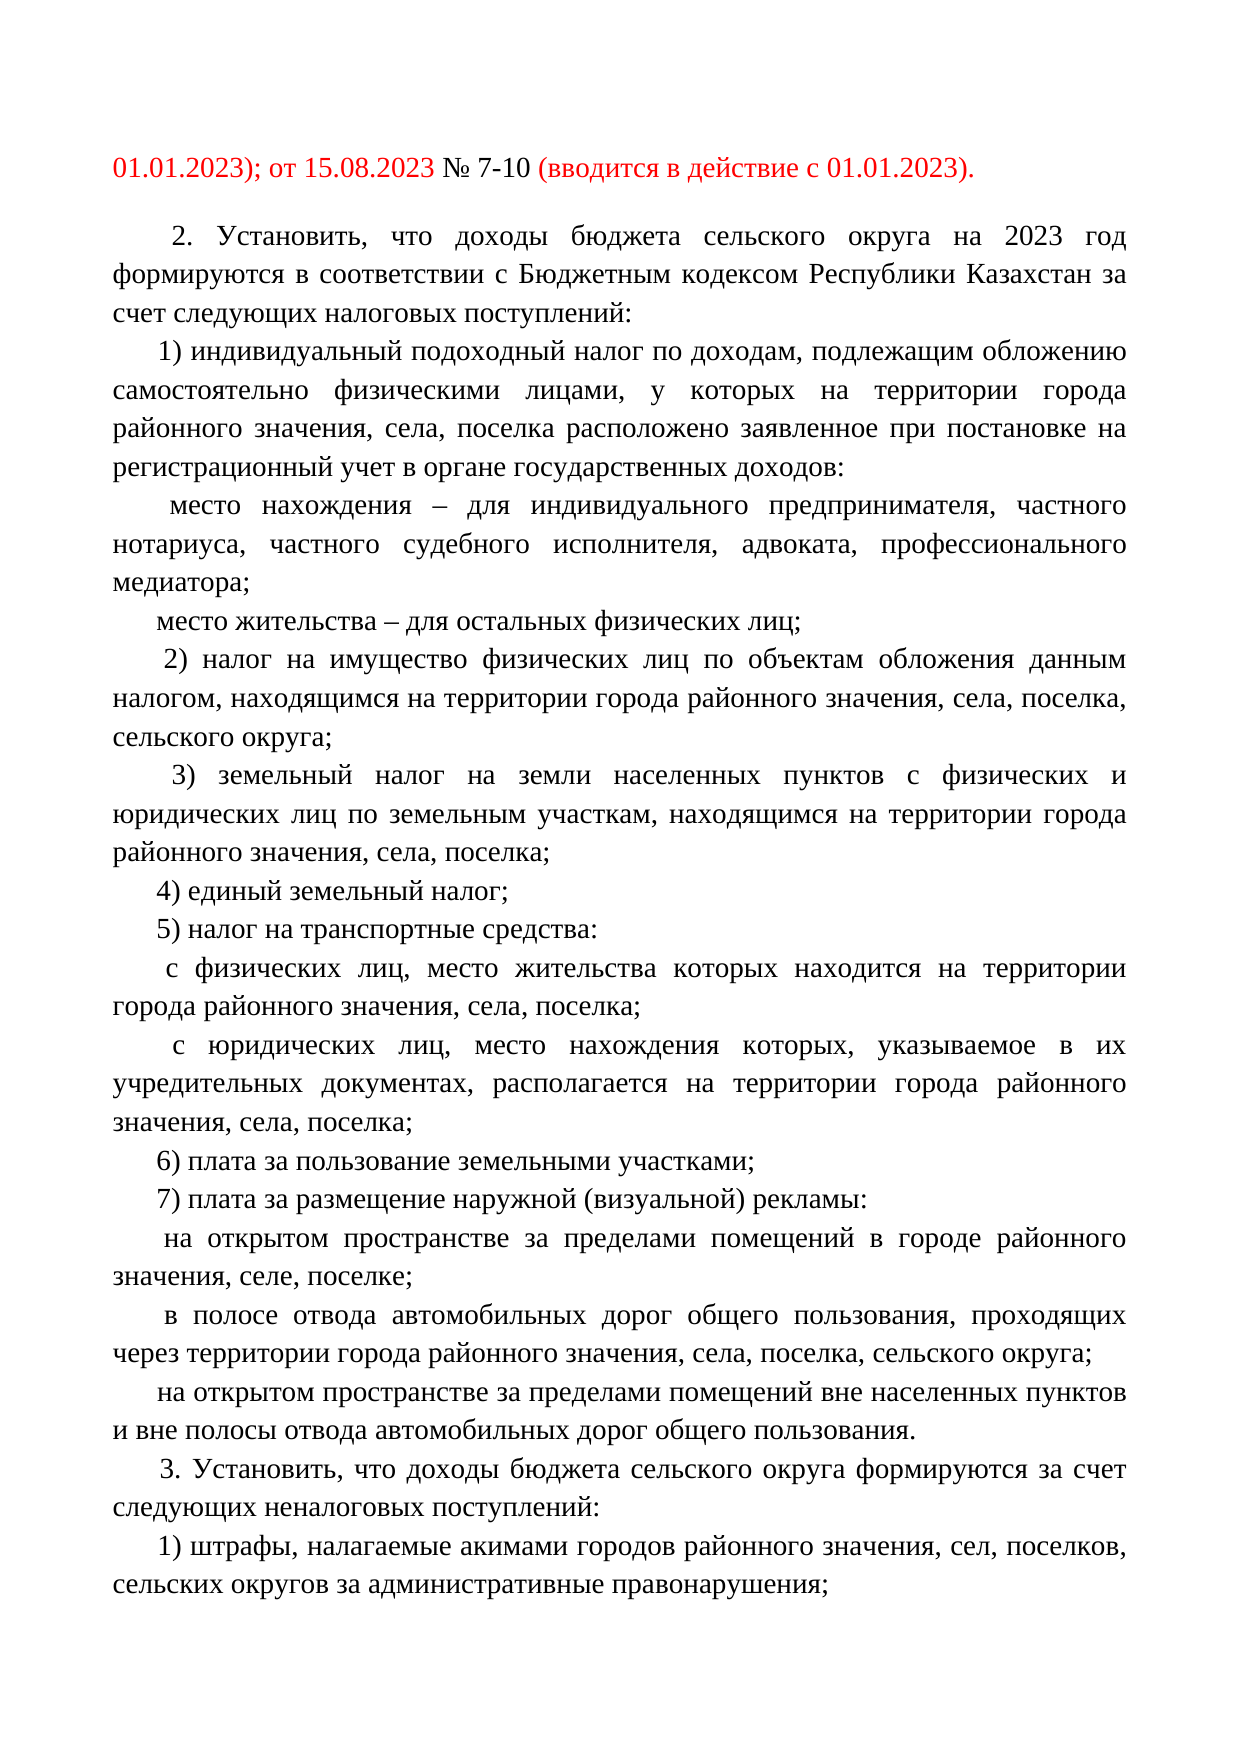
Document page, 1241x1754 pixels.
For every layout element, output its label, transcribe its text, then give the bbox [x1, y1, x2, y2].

text 6) плата за пользование земельными участками; [112, 1143, 1128, 1176]
text 3. Установить, что доходы бюджета сельского округа формируются за счет следующих неналоговых поступлений: [112, 1451, 1128, 1523]
text 3) земельный налог на земли населенных пунктов с физических и юридических лиц по земельным участкам, находящимся на территории города районного значения, села, поселка; [112, 757, 1128, 868]
text место нахождения – для индивидуального предпринимателя, частного нотариуса, частного судебного исполнителя, адвоката, профессионального медиатора; [112, 487, 1128, 598]
text на открытом пространстве за пределами помещений вне населенных пунктов и вне полосы отвода автомобильных дорог общего пользования. [112, 1374, 1128, 1446]
text 4) единый земельный налог; [112, 873, 1128, 906]
text 5) налог на транспортные средства: [112, 911, 1128, 945]
text 1) штрафы, налагаемые акимами городов районного значения, сел, поселков, сельских округов за административные правонарушения; [112, 1528, 1128, 1600]
text место жительства – для остальных физических лиц; [112, 603, 1128, 637]
text 1) индивидуальный подоходный налог по доходам, подлежащим обложению самостоятельно физическими лицами, у которых на территории города районного значения, села, поселка расположено заявленное при постановке на регистрационный учет в органе государственных доходов: [112, 333, 1128, 482]
text на открытом пространстве за пределами помещений в городе районного значения, селе, поселке; [112, 1220, 1128, 1292]
text 2) налог на имущество физических лиц по объектам обложения данным налогом, находящимся на территории города районного значения, села, поселка, сельского округа; [112, 642, 1128, 752]
text в полосе отвода автомобильных дорог общего пользования, проходящих через территории города районного значения, села, поселка, сельского округа; [112, 1297, 1128, 1369]
text с физических лиц, место жительства которых находится на территории города районного значения, села, поселка; [112, 950, 1128, 1022]
text с юридических лиц, место нахождения которых, указываемое в их учредительных документах, располагается на территории города районного значения, села, поселка; [112, 1027, 1128, 1138]
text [112, 150, 1128, 214]
text 2. Установить, что доходы бюджета сельского округа на 2023 год формируются в соответствии с Бюджетным кодексом Республики Казахстан за счет следующих налоговых поступлений: [112, 218, 1128, 328]
text 7) плата за размещение наружной (визуальной) рекламы: [112, 1181, 1128, 1215]
